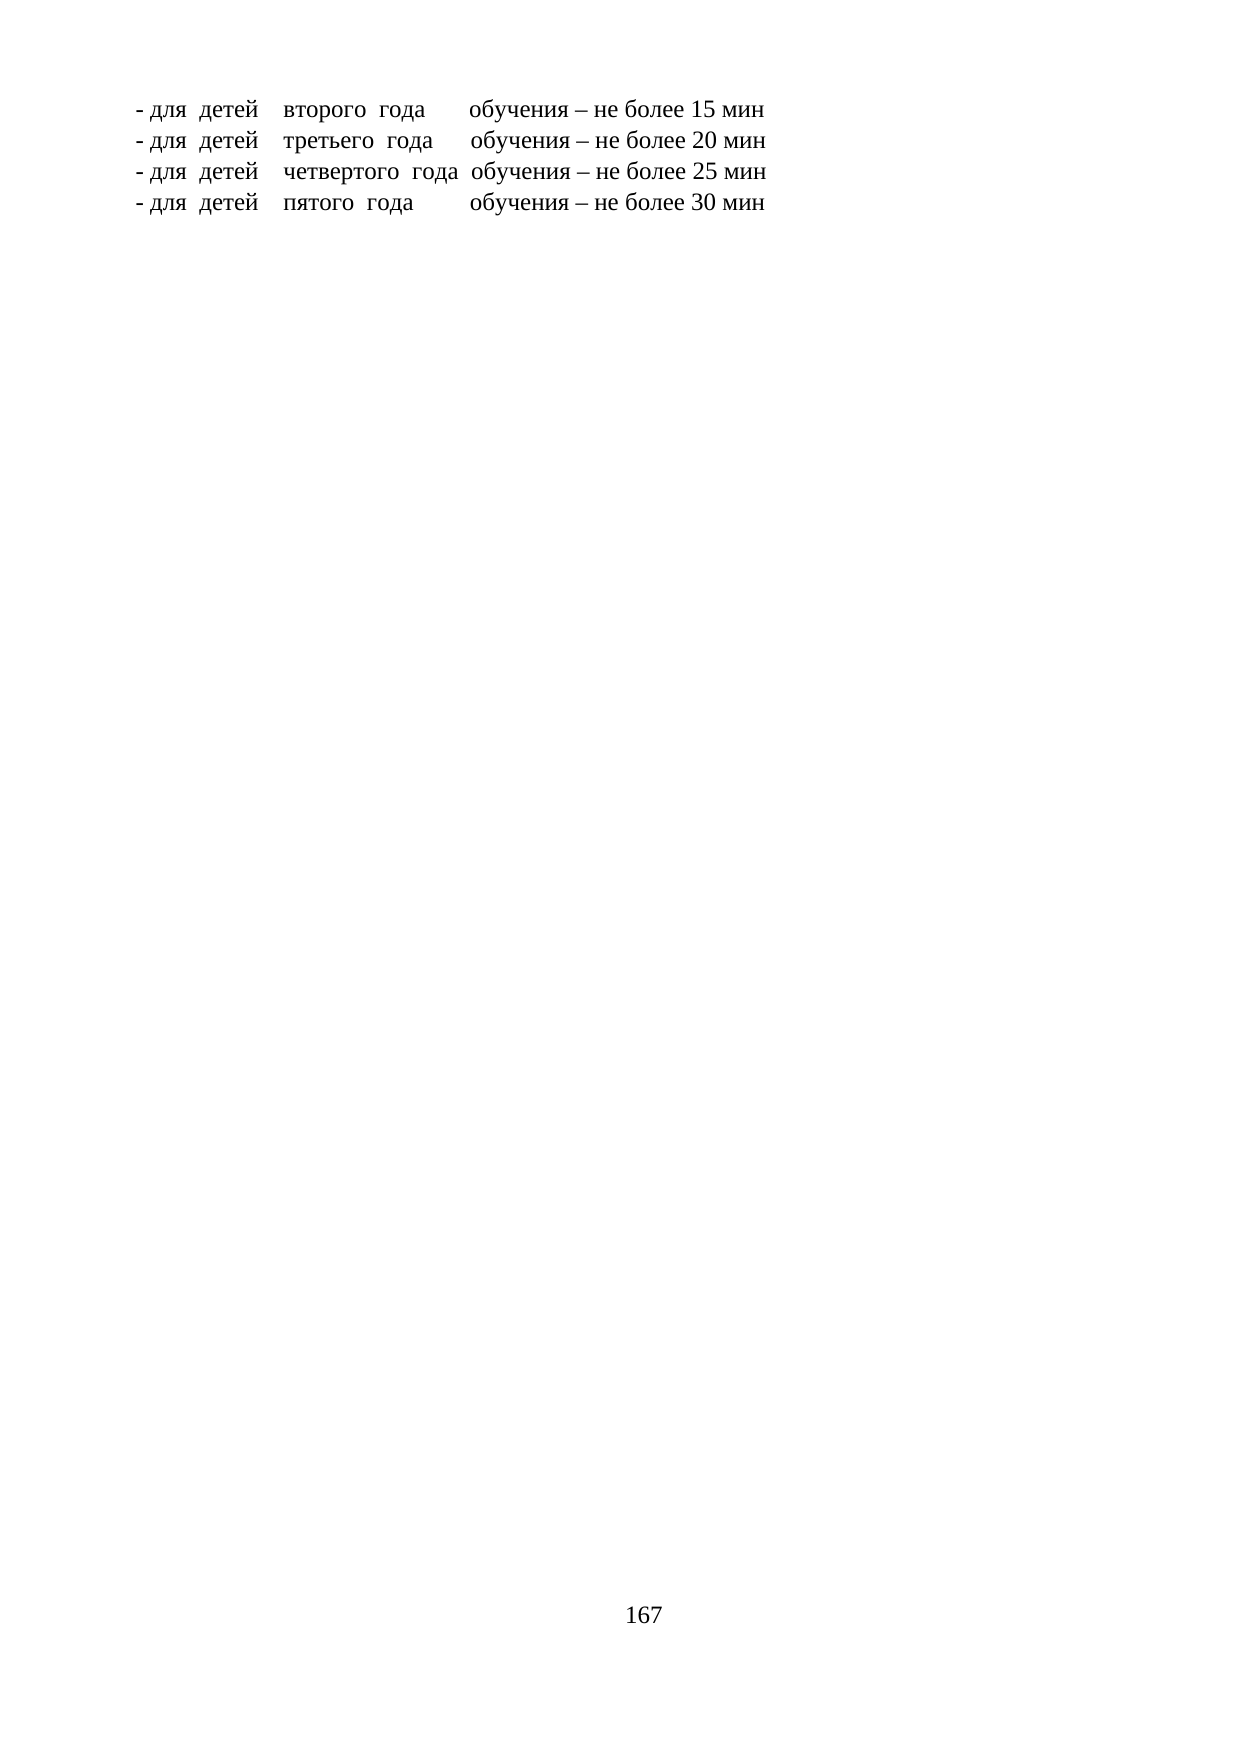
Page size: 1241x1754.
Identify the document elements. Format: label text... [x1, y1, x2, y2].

text - для детей третьего года обучения – не более 20 мин [135, 125, 1151, 153]
text - для детей второго года обучения – не более 15 мин [135, 94, 1151, 122]
text - для детей пятого года обучения – не более 30 мин [135, 187, 1151, 216]
text - для детей четвертого года обучения – не более 25 мин [135, 156, 1151, 184]
